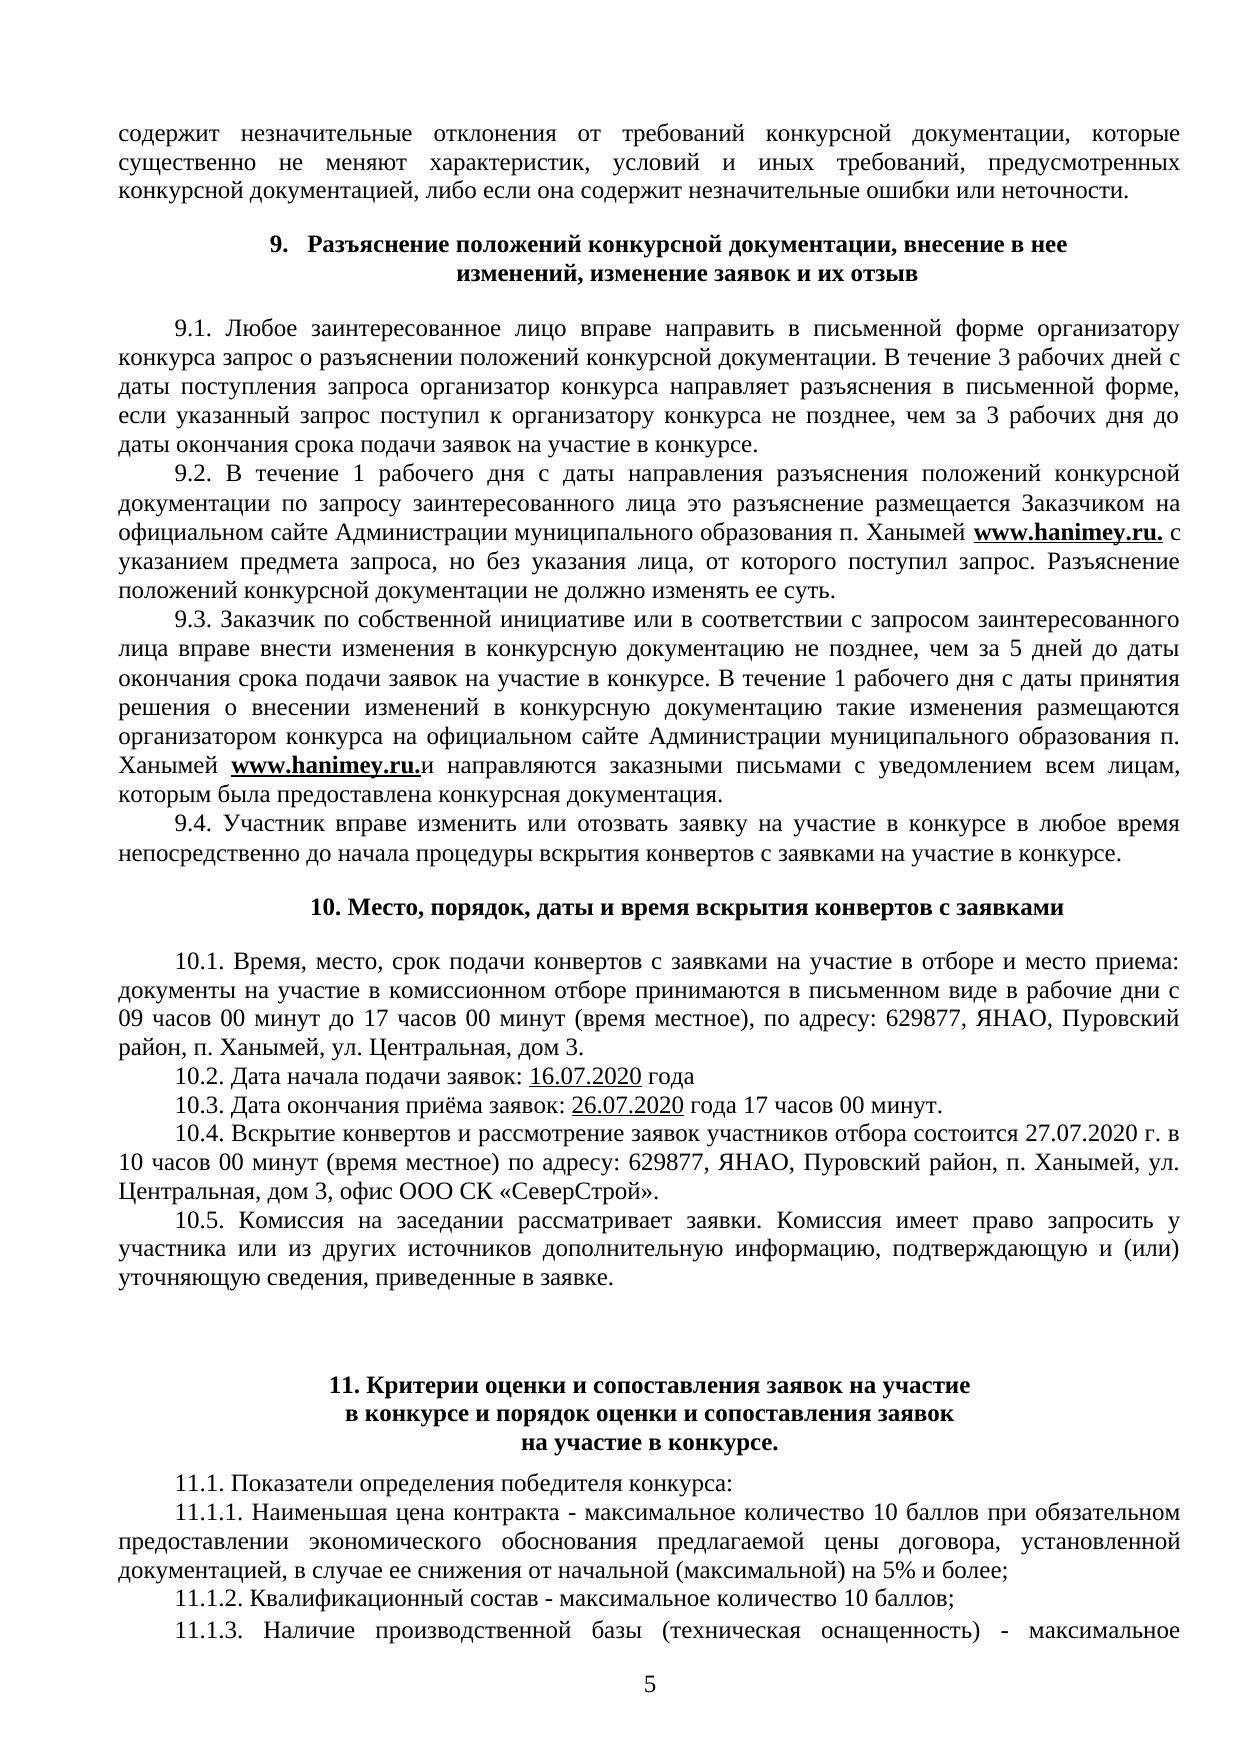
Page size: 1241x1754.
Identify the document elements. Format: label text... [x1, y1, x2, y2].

list Разъяснение положений конкурсной документации, внесение в нее [156, 229, 1181, 258]
text 9.3. Заказчик по собственной инициативе или в соответствии с запросом заинтересованного лица вправе внести изменения в конкурсную документацию не позднее, чем за 5 дней до даты окончания срока подачи заявок на участие в конкурсе. В течение 1 рабочего дня с даты принятия решения о внесении изменений в конкурсную документацию такие изменения размещаются организатором конкурса на официальном сайте Администрации муниципального образования п. Ханымей www.hanimey.ru.и направляются заказными письмами с уведомлением всем лицам, которым была предоставлена конкурсная документация. [118, 604, 1181, 808]
text 10.3. Дата окончания приёма заявок: 26.07.2020 года 17 часов 00 минут. [118, 1090, 1181, 1118]
text 10.4. Вскрытие конвертов и рассмотрение заявок участников отбора состоится 27.07.2020 г. в 10 часов 00 минут (время местное) по адресу: 629877, ЯНАО, Пуровский район, п. Ханымей, ул. Центральная, дом 3, офис ООО СК «СеверСтрой». [118, 1118, 1181, 1205]
text 11.1. Показатели определения победителя конкурса: [118, 1468, 1181, 1497]
text в конкурсе и порядок оценки и сопоставления заявок [118, 1398, 1181, 1427]
text 10. Место, порядок, даты и время вскрытия конвертов с заявками [118, 892, 1181, 921]
text 9.1. Любое заинтересованное лицо вправе направить в письменной форме организатору конкурса запрос о разъяснении положений конкурсной документации. В течение 3 рабочих дней с даты поступления запроса организатор конкурса направляет разъяснения в письменной форме, если указанный запрос поступил к организатору конкурса не позднее, чем за 3 рабочих дня до даты окончания срока подачи заявок на участие в конкурсе. [118, 313, 1181, 458]
text 11. Критерии оценки и сопоставления заявок на участие [118, 1370, 1181, 1398]
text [118, 118, 1181, 204]
list изменений, изменение заявок и их отзыв [193, 258, 1181, 288]
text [118, 1612, 1181, 1646]
text 10.2. Дата начала подачи заявок: 16.07.2020 года [118, 1061, 1181, 1090]
text 9.4. Участник вправе изменить или отозвать заявку на участие в конкурсе в любое время непосредственно до начала процедуры вскрытия конвертов с заявками на участие в конкурсе. [118, 808, 1181, 867]
text 11.1.1. Наименьшая цена контракта - максимальное количество 10 баллов при обязательном предоставлении экономического обоснования предлагаемой цены договора, установленной документацией, в случае ее снижения от начальной (максимальной) на 5% и более; [118, 1497, 1181, 1583]
text 10.1. Время, место, срок подачи конвертов с заявками на участие в отборе и место приема: документы на участие в комиссионном отборе принимаются в письменном виде в рабочие дни с 09 часов 00 минут до 17 часов 00 минут (время местное), по адресу: 629877, ЯНАО, Пуровский район, п. Ханымей, ул. Центральная, дом 3. [118, 946, 1181, 1061]
text на участие в конкурсе. [118, 1427, 1181, 1456]
text 11.1.2. Квалификационный состав - максимальное количество 10 баллов; [118, 1583, 1181, 1612]
text 10.5. Комиссия на заседании рассматривает заявки. Комиссия имеет право запросить у участника или из других источников дополнительную информацию, подтверждающую и (или) уточняющую сведения, приведенные в заявке. [118, 1205, 1181, 1291]
text 9.2. В течение 1 рабочего дня с даты направления разъяснения положений конкурсной документации по запросу заинтересованного лица это разъяснение размещается Заказчиком на официальном сайте Администрации муниципального образования п. Ханымей www.hanimey.ru. с указанием предмета запроса, но без указания лица, от которого поступил запрос. Разъяснение положений конкурсной документации не должно изменять ее суть. [118, 458, 1181, 604]
